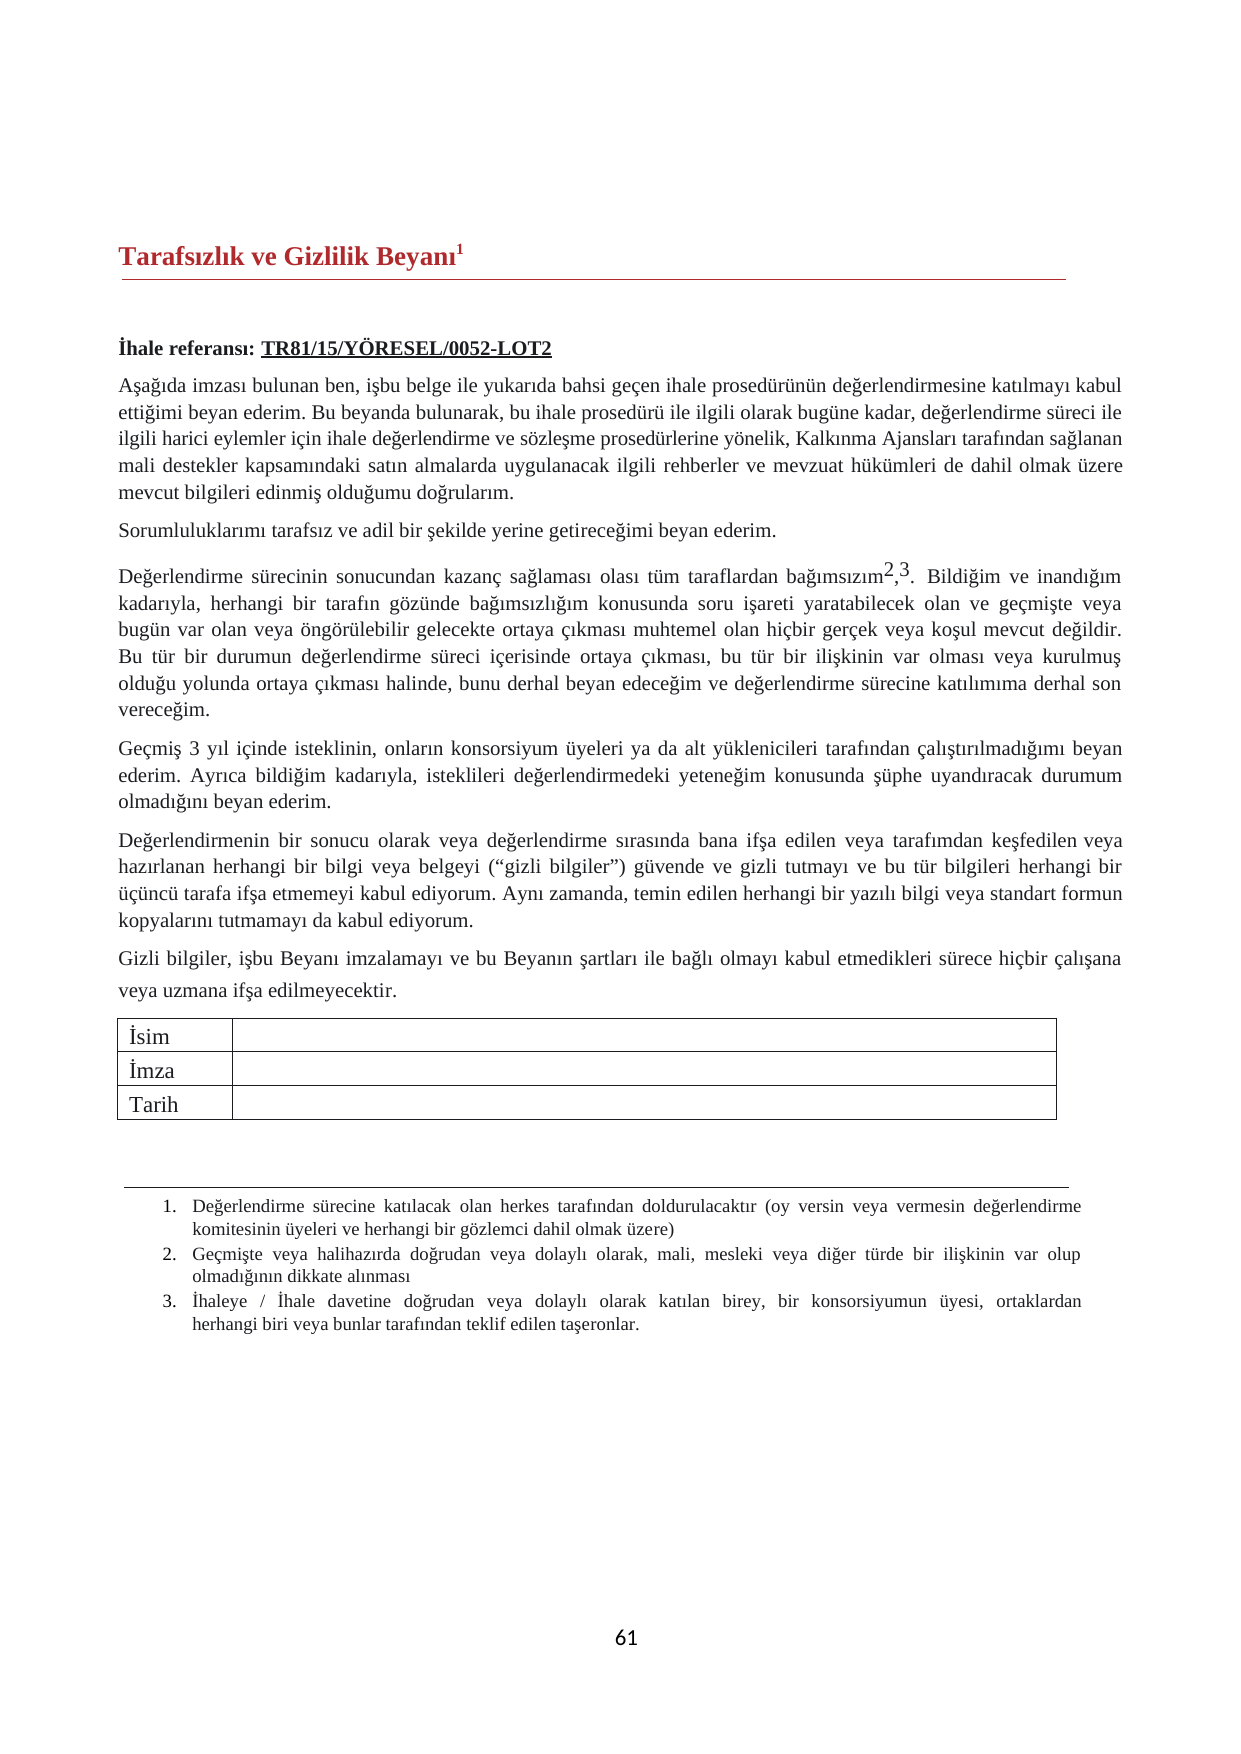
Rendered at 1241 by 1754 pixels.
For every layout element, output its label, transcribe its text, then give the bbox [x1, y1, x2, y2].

table_cell İmza [118, 1052, 232, 1085]
table_cell Tarih [118, 1086, 232, 1118]
text Geçmiş 3 yıl içinde isteklinin, onların konsorsiyum üyeleri ya da alt yüklenicileri tarafından çalıştırılmadığımı beyan ederim. Ayrıca bildiğim kadarıyla, isteklileri değerlendirmedeki yeteneğim konusunda şüphe uyandıracak durumum olmadığını beyan ederim. [118, 736, 1122, 813]
text Gizli bilgiler, işbu Beyanı imzalamayı ve bu Beyanın şartları ile bağlı olmayı kabul etmedikleri sürece hiçbir çalışana veya uzmana ifşa edilmeyecektir. [118, 946, 1122, 1002]
table_header [233, 1019, 1056, 1051]
table_header İsim [118, 1019, 232, 1051]
text Değerlendirmenin bir sonucu olarak veya değerlendirme sırasında bana ifşa edilen veya tarafımdan keşfedilen veya hazırlanan herhangi bir bilgi veya belgeyi (“gizli bilgiler”) güvende ve gizli tutmayı ve bu tür bilgileri herhangi bir üçüncü tarafa ifşa etmemeyi kabul ediyorum. Aynı zamanda, temin edilen herhangi bir yazılı bilgi veya standart formun kopyalarını tutmamayı da kabul ediyorum. [118, 828, 1123, 932]
subtitle İhale referansı: TR81/15/YÖRESEL/0052-LOT2 [118, 336, 568, 359]
table_cell [233, 1052, 1056, 1085]
list Geçmişte veya halihazırda doğrudan veya dolaylı olarak, mali, mesleki veya diğer türde bir ilişkinin var olup olmadığının dikkate alınması [162, 1242, 1082, 1287]
text Sorumluluklarımı tarafsız ve adil bir şekilde yerine getireceğimi beyan ederim. [118, 518, 819, 542]
list İhaleye / İhale davetine doğrudan veya dolaylı olarak katılan birey, bir konsorsiyumun üyesi, ortaklardan herhangi biri veya bunlar tarafından teklif edilen taşeronlar. [162, 1289, 1082, 1334]
text Değerlendirme sürecinin sonucundan kazanç sağlaması olası tüm taraflardan bağımsızım2,3. Bildiğim ve inandığım kadarıyla, herhangi bir tarafın gözünde bağımsızlığım konusunda soru işareti yaratabilecek olan ve geçmişte veya bugün var olan veya öngörülebilir gelecekte ortaya çıkması muhtemel olan hiçbir gerçek veya koşul mevcut değildir. Bu tür bir durumun değerlendirme süreci içerisinde ortaya çıkması, bu tür bir ilişkinin var olması veya kurulmuş olduğu yolunda ortaya çıkması halinde, bunu derhal beyan edeceğim ve değerlendirme sürecine katılımıma derhal son vereceğim. [118, 557, 1122, 721]
list Değerlendirme sürecine katılacak olan herkes tarafından doldurulacaktır (oy versin veya vermesin değerlendirme komitesinin üyeleri ve herhangi bir gözlemci dahil olmak üzere) [162, 1194, 1082, 1239]
table_cell [233, 1086, 1056, 1118]
subtitle Tarafsızlık ve Gizlilik Beyanı1 [118, 240, 1137, 271]
text Aşağıda imzası bulunan ben, işbu belge ile yukarıda bahsi geçen ihale prosedürünün değerlendirmesine katılmayı kabul ettiğimi beyan ederim. Bu beyanda bulunarak, bu ihale prosedürü ile ilgili olarak bugüne kadar, değerlendirme süreci ile ilgili harici eylemler için ihale değerlendirme ve sözleşme prosedürlerine yönelik, Kalkınma Ajansları tarafından sağlanan mali destekler kapsamındaki satın almalarda uygulanacak ilgili rehberler ve mevzuat hükümleri de dahil olmak üzere mevcut bilgileri edinmiş olduğumu doğrularım. [118, 373, 1123, 504]
